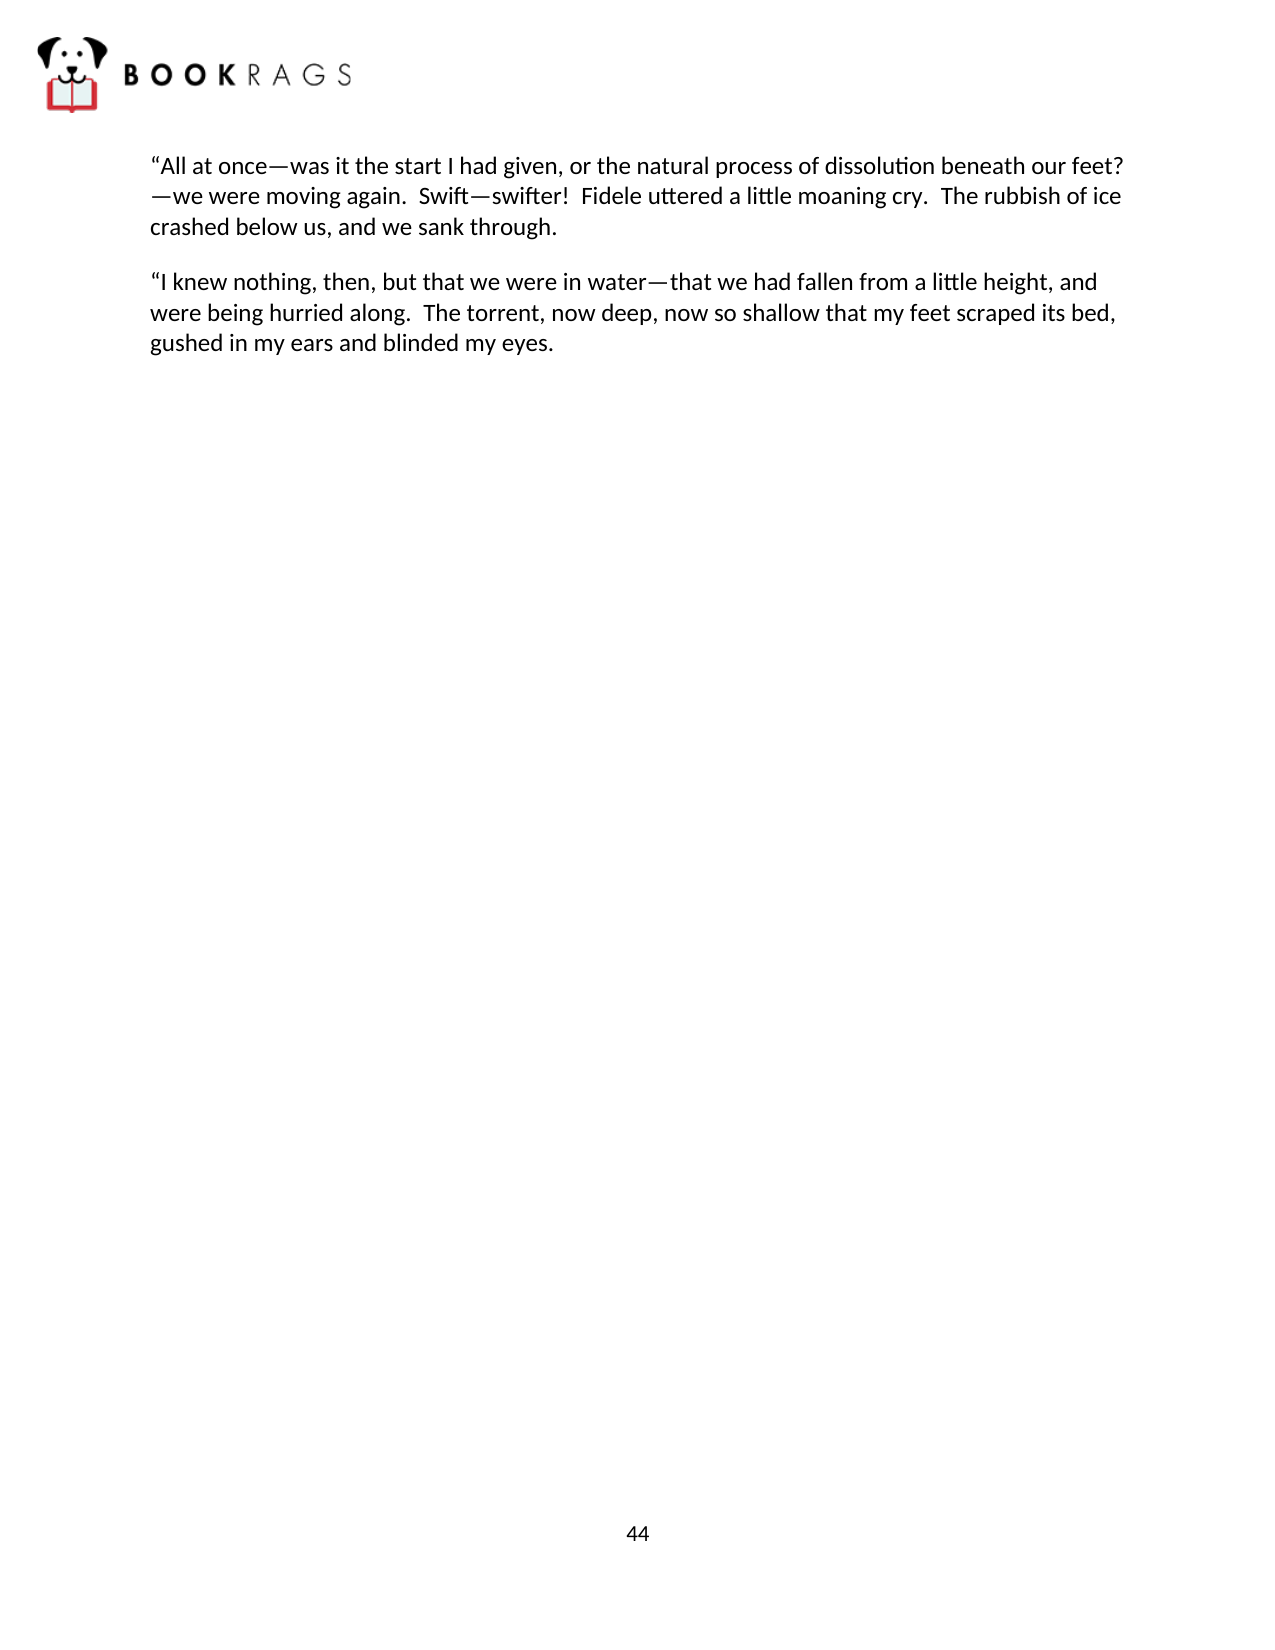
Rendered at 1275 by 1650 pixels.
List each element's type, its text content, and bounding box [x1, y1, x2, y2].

picture [37, 37, 351, 113]
text “I knew nothing, then, but that we were in water—­that we had fallen from a little height, and were being hurried along. The torrent, now deep, now so shallow that my feet scraped its bed, gushed in my ears and blinded my eyes. [150, 267, 1125, 358]
text “All at once—­was it the start I had given, or the natural process of dissolution beneath our feet?—­we were moving again. Swift—­swifter! Fidele uttered a little moaning cry. The rubbish of ice crashed below us, and we sank through. [150, 150, 1125, 242]
